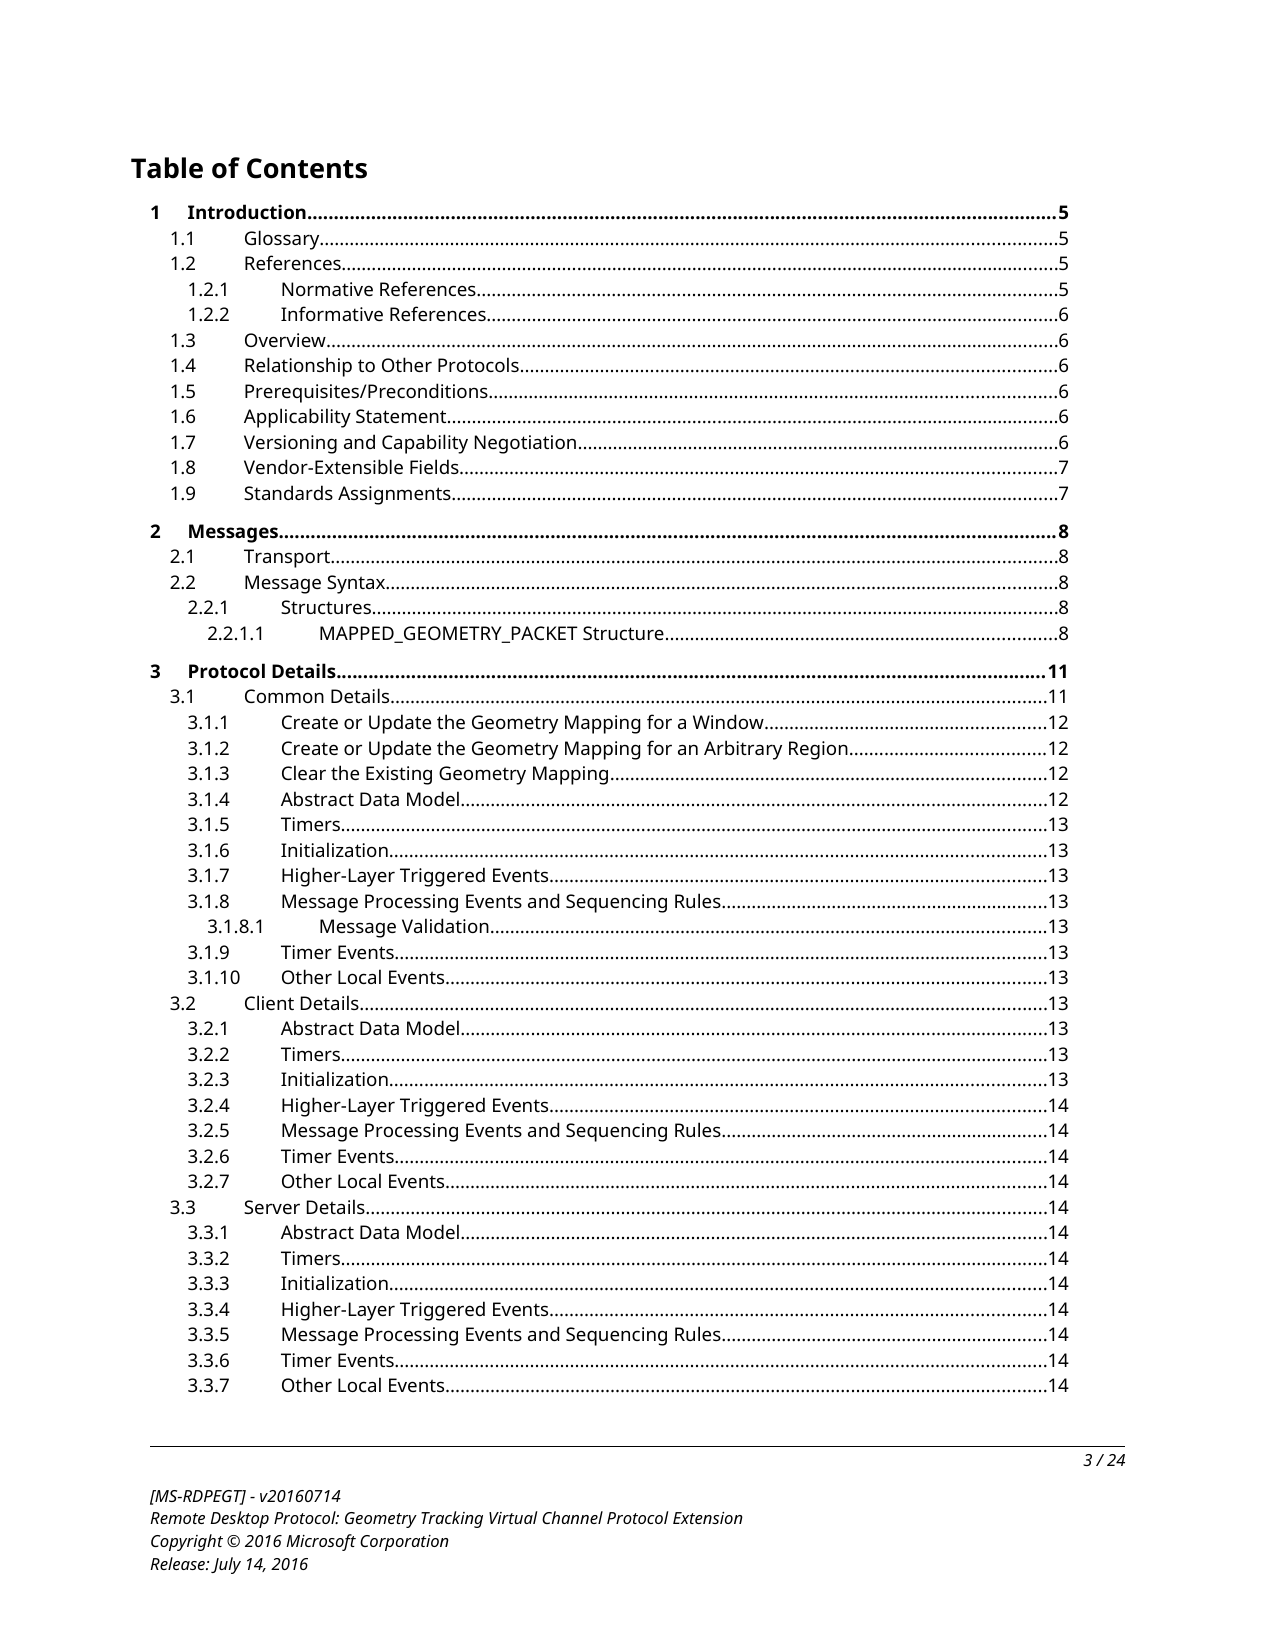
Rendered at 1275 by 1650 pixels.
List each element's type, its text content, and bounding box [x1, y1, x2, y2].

text 3.3.5 Message Processing Events and Sequencing Rules 14 [187, 1322, 1078, 1347]
text 3.1.1 Create or Update the Geometry Mapping for a Window 12 [187, 709, 1078, 735]
text 3.3.4 Higher-Layer Triggered Events 14 [187, 1296, 1078, 1322]
text 3.1.10 Other Local Events 13 [187, 964, 1078, 990]
text 3.1.4 Abstract Data Model 12 [187, 786, 1078, 811]
text 3.1.9 Timer Events 13 [187, 939, 1078, 964]
subtitle Table of Contents [131, 150, 1125, 187]
text 1.2.2 Informative References 6 [187, 301, 1078, 327]
text 3.1.5 Timers 13 [187, 811, 1078, 837]
text 3.1.8 Message Processing Events and Sequencing Rules 13 [187, 888, 1078, 913]
text 3.3.7 Other Local Events 14 [187, 1373, 1078, 1398]
text 1.4 Relationship to Other Protocols 6 [169, 352, 1078, 378]
text 1.2.1 Normative References 5 [187, 276, 1078, 301]
text 1.9 Standards Assignments 7 [169, 480, 1078, 506]
text 3.2.3 Initialization 13 [187, 1067, 1078, 1092]
text 1.3 Overview 6 [169, 327, 1078, 352]
text 3.1.3 Clear the Existing Geometry Mapping 12 [187, 760, 1078, 786]
text 3.3.1 Abstract Data Model 14 [187, 1220, 1078, 1245]
text 3.2.5 Message Processing Events and Sequencing Rules 14 [187, 1118, 1078, 1143]
text 1.1 Glossary 5 [169, 225, 1078, 250]
text 3.3.6 Timer Events 14 [187, 1347, 1078, 1373]
text 2 Messages 8 [150, 518, 1078, 544]
text 3.1.7 Higher-Layer Triggered Events 13 [187, 862, 1078, 888]
text 2.2.1 Structures 8 [187, 595, 1078, 620]
text 3.2.1 Abstract Data Model 13 [187, 1016, 1078, 1041]
text 3.3.3 Initialization 14 [187, 1271, 1078, 1296]
text 3.1.8.1 Message Validation 13 [207, 913, 1078, 939]
text 3 Protocol Details 11 [150, 658, 1078, 684]
text 3.3.2 Timers 14 [187, 1245, 1078, 1271]
text 2.2.1.1 MAPPED_GEOMETRY_PACKET Structure 8 [207, 620, 1078, 646]
text 3.2.2 Timers 13 [187, 1041, 1078, 1067]
text 1 Introduction 5 [150, 199, 1078, 225]
text 1.2 References 5 [169, 250, 1078, 276]
text 3.1.6 Initialization 13 [187, 837, 1078, 862]
text 1.5 Prerequisites/Preconditions 6 [169, 378, 1078, 403]
text 3.2.6 Timer Events 14 [187, 1143, 1078, 1169]
text 3.1.2 Create or Update the Geometry Mapping for an Arbitrary Region 12 [187, 735, 1078, 760]
text 3.2.4 Higher-Layer Triggered Events 14 [187, 1092, 1078, 1118]
text 3.1 Common Details 11 [169, 684, 1078, 709]
text 3.2.7 Other Local Events 14 [187, 1169, 1078, 1194]
text 2.2 Message Syntax 8 [169, 569, 1078, 595]
text 2.1 Transport 8 [169, 544, 1078, 569]
text 1.6 Applicability Statement 6 [169, 403, 1078, 429]
text 3.2 Client Details 13 [169, 990, 1078, 1016]
text 1.7 Versioning and Capability Negotiation 6 [169, 429, 1078, 454]
text 3.3 Server Details 14 [169, 1194, 1078, 1220]
text 1.8 Vendor-Extensible Fields 7 [169, 454, 1078, 480]
